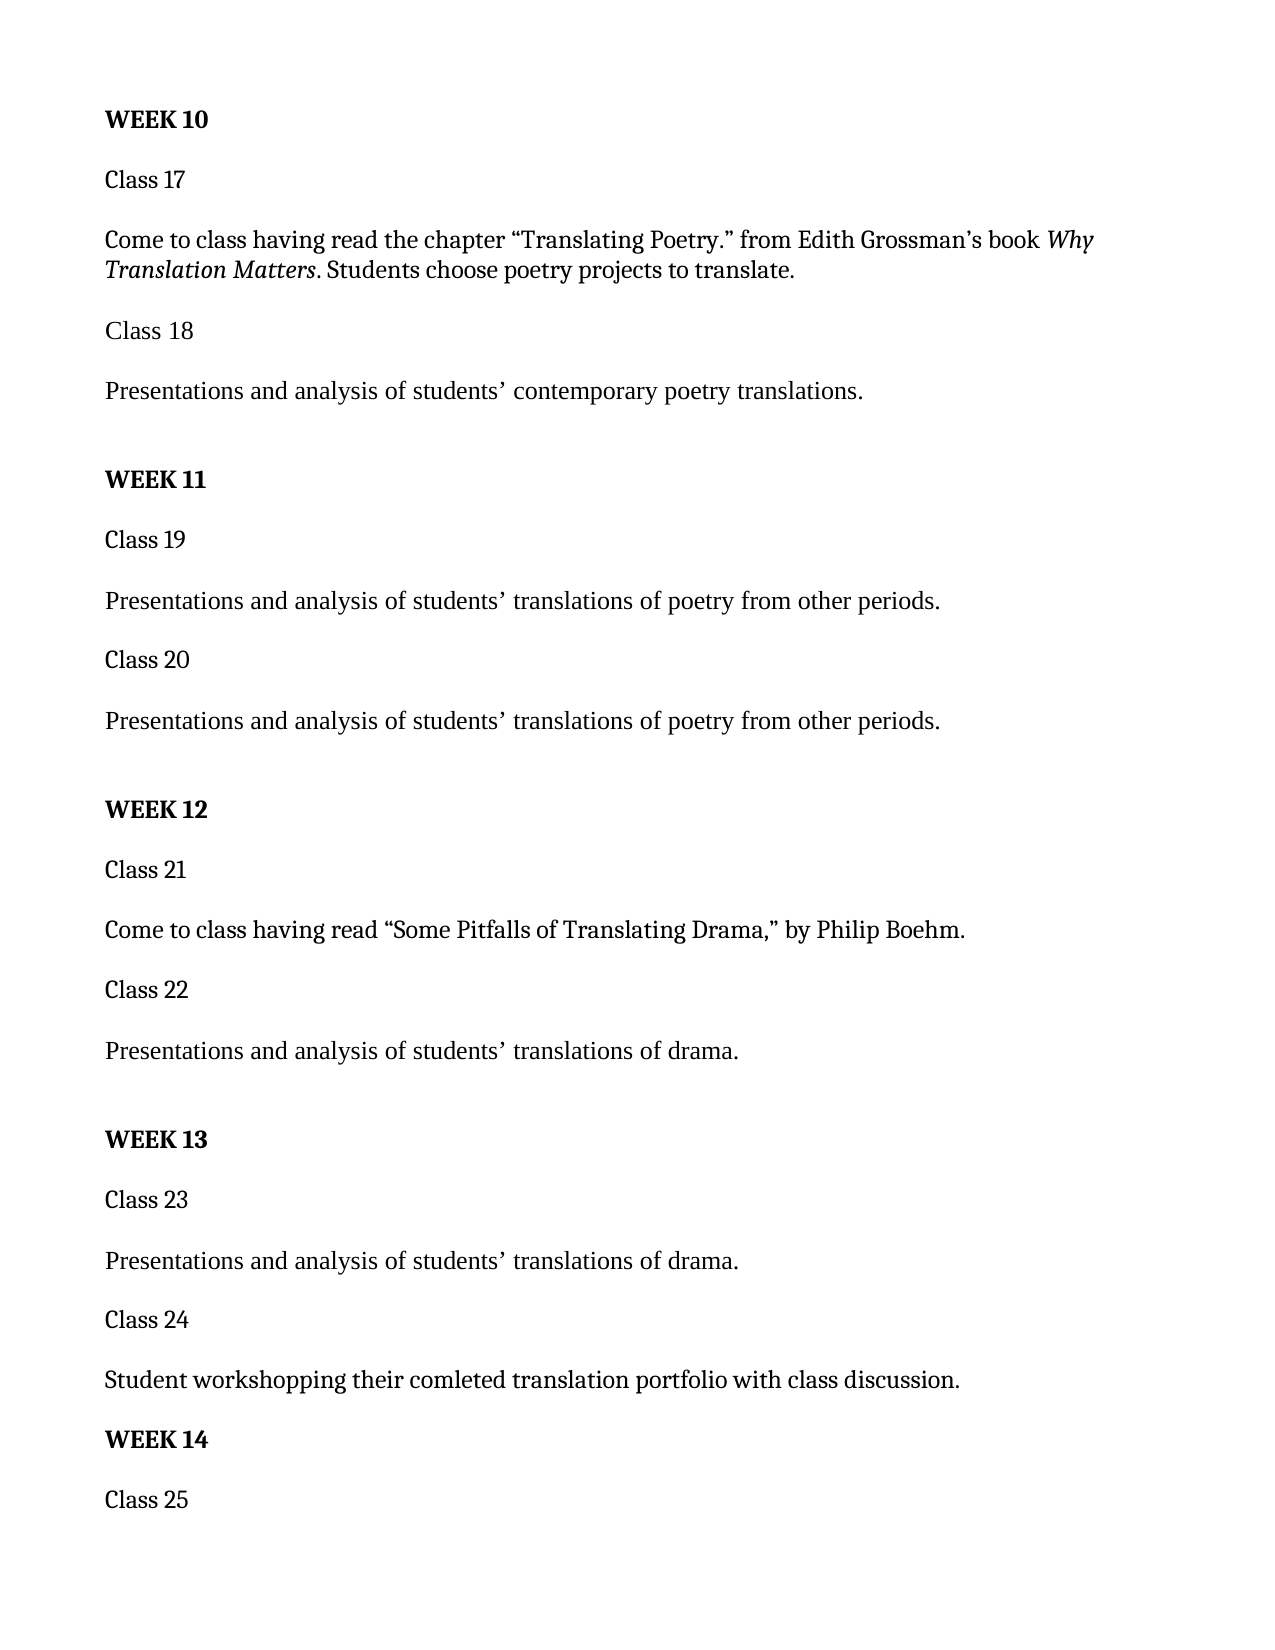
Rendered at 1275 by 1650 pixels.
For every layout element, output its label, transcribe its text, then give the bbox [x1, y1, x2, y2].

text Class 21 [105, 855, 1170, 885]
text Presentations and analysis of students’ translations of drama. [105, 1035, 1170, 1065]
text Class 23 [105, 1185, 1170, 1215]
text Class 18 [105, 315, 1170, 345]
text Class 20 [105, 645, 1170, 675]
text Presentations and analysis of students’ translations of poetry from other periods. [105, 585, 1170, 615]
text Presentations and analysis of students’ translations of drama. [105, 1245, 1170, 1275]
text Class 25 [105, 1485, 1170, 1515]
text WEEK 12 [105, 795, 1170, 825]
text Come to class having read the chapter “Translating Poetry.” from Edith Grossman’s book Why Translation Matters. Students choose poetry projects to translate. [105, 225, 1170, 285]
text Student workshopping their comleted translation portfolio with class discussion. [105, 1365, 1170, 1395]
text WEEK 13 [105, 1125, 1170, 1155]
text WEEK 14 [105, 1425, 1170, 1455]
text Class 19 [105, 525, 1170, 555]
text WEEK 10 [105, 105, 1170, 135]
text Presentations and analysis of students’ translations of poetry from other periods. [105, 705, 1170, 735]
text Class 17 [105, 165, 1170, 195]
text Come to class having read “Some Pitfalls of Translating Drama,” by Philip Boehm. [105, 915, 1170, 945]
text Class 24 [105, 1305, 1170, 1335]
text Class 22 [105, 975, 1170, 1005]
text Presentations and analysis of students’ contemporary poetry translations. [105, 375, 1170, 405]
text WEEK 11 [105, 465, 1170, 495]
